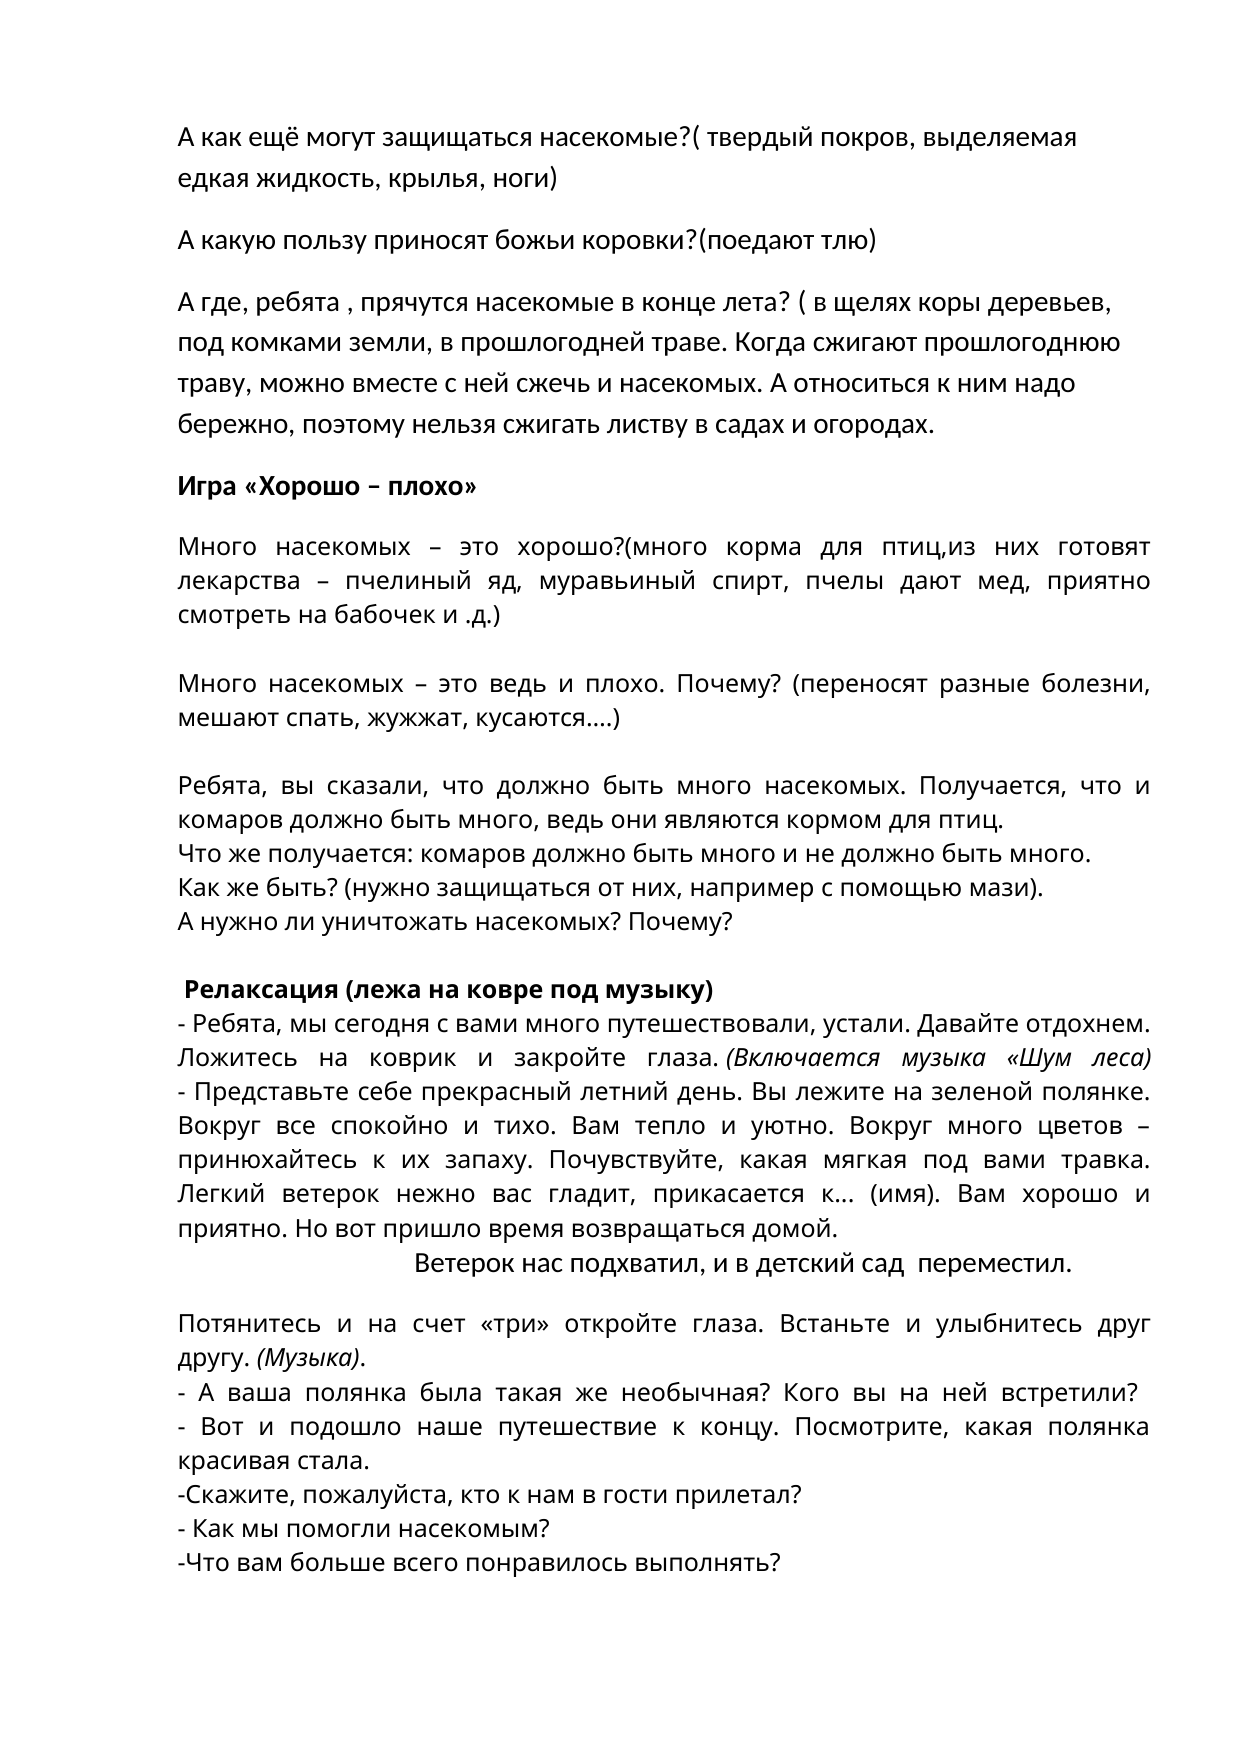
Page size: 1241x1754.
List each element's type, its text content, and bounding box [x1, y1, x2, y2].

text А где, ребята , прячутся насекомые в конце лета? ( в щелях коры деревьев, под комками земли, в прошлогодней траве. Когда сжигают прошлогоднюю траву, можно вместе с ней сжечь и насекомых. А относиться к ним надо бережно, поэтому нельзя сжигать листву в садах и огородах. [177, 283, 1152, 441]
text Много насекомых – это ведь и плохо. Почему? (переносят разные болезни, мешают спать, жужжат, кусаются….) [177, 665, 1152, 733]
text Что же получается: комаров должно быть много и не должно быть много. [177, 836, 1152, 869]
text А какую пользу приносят божьи коровки?(поедают тлю) [177, 221, 1152, 256]
text Как же быть? (нужно защищаться от них, например с помощью мази). [177, 869, 1152, 904]
text Ребята, вы сказали, что должно быть много насекомых. Получается, что и комаров должно быть много, ведь они являются кормом для птиц. [177, 767, 1152, 836]
text Потянитесь и на счет «три» откройте глаза. Встаньте и улыбнитесь друг другу. (Музыка). - А ваша полянка была такая же необычная? Кого вы на ней встретили? - Вот и подошло наше путешествие к концу. Посмотрите, какая полянка красивая стала. [177, 1306, 1152, 1476]
text Много насекомых – это хорошо?(много корма для птиц,из них готовят лекарства – пчелиный яд, муравьиный спирт, пчелы дают мед, приятно смотреть на бабочек и .д.) [177, 529, 1152, 631]
text Игра «Хорошо – плохо» [177, 467, 1152, 503]
text А как ещё могут защищаться насекомые?( твердый покров, выделяемая едкая жидкость, крылья, ноги) [177, 118, 1152, 195]
text - Ребята, мы сегодня с вами много путешествовали, устали. Давайте отдохнем. Ложитесь на коврик и закройте глаза. (Включается музыка «Шум леса) - Представьте себе прекрасный летний день. Вы лежите на зеленой полянке. Вокруг все спокойно и тихо. Вам тепло и уютно. Вокруг много цветов – принюхайтесь к их запаху. Почувствуйте, какая мягкая под вами травка. Легкий ветерок нежно вас гладит, прикасается к... (имя). Вам хорошо и приятно. Но вот пришло время возвращаться домой. [177, 1006, 1152, 1244]
text - Как мы помогли насекомым? [177, 1510, 1152, 1544]
text Релаксация (лежа на ковре под музыку) [177, 972, 1152, 1006]
text -Скажите, пожалуйста, кто к нам в гости прилетал? [177, 1476, 1152, 1510]
text Ветерок нас подхватил, и в детский сад переместил. [177, 1244, 1152, 1280]
text -Что вам больше всего понравилось выполнять? [177, 1544, 1152, 1578]
text А нужно ли уничтожать насекомых? Почему? [177, 904, 1152, 938]
